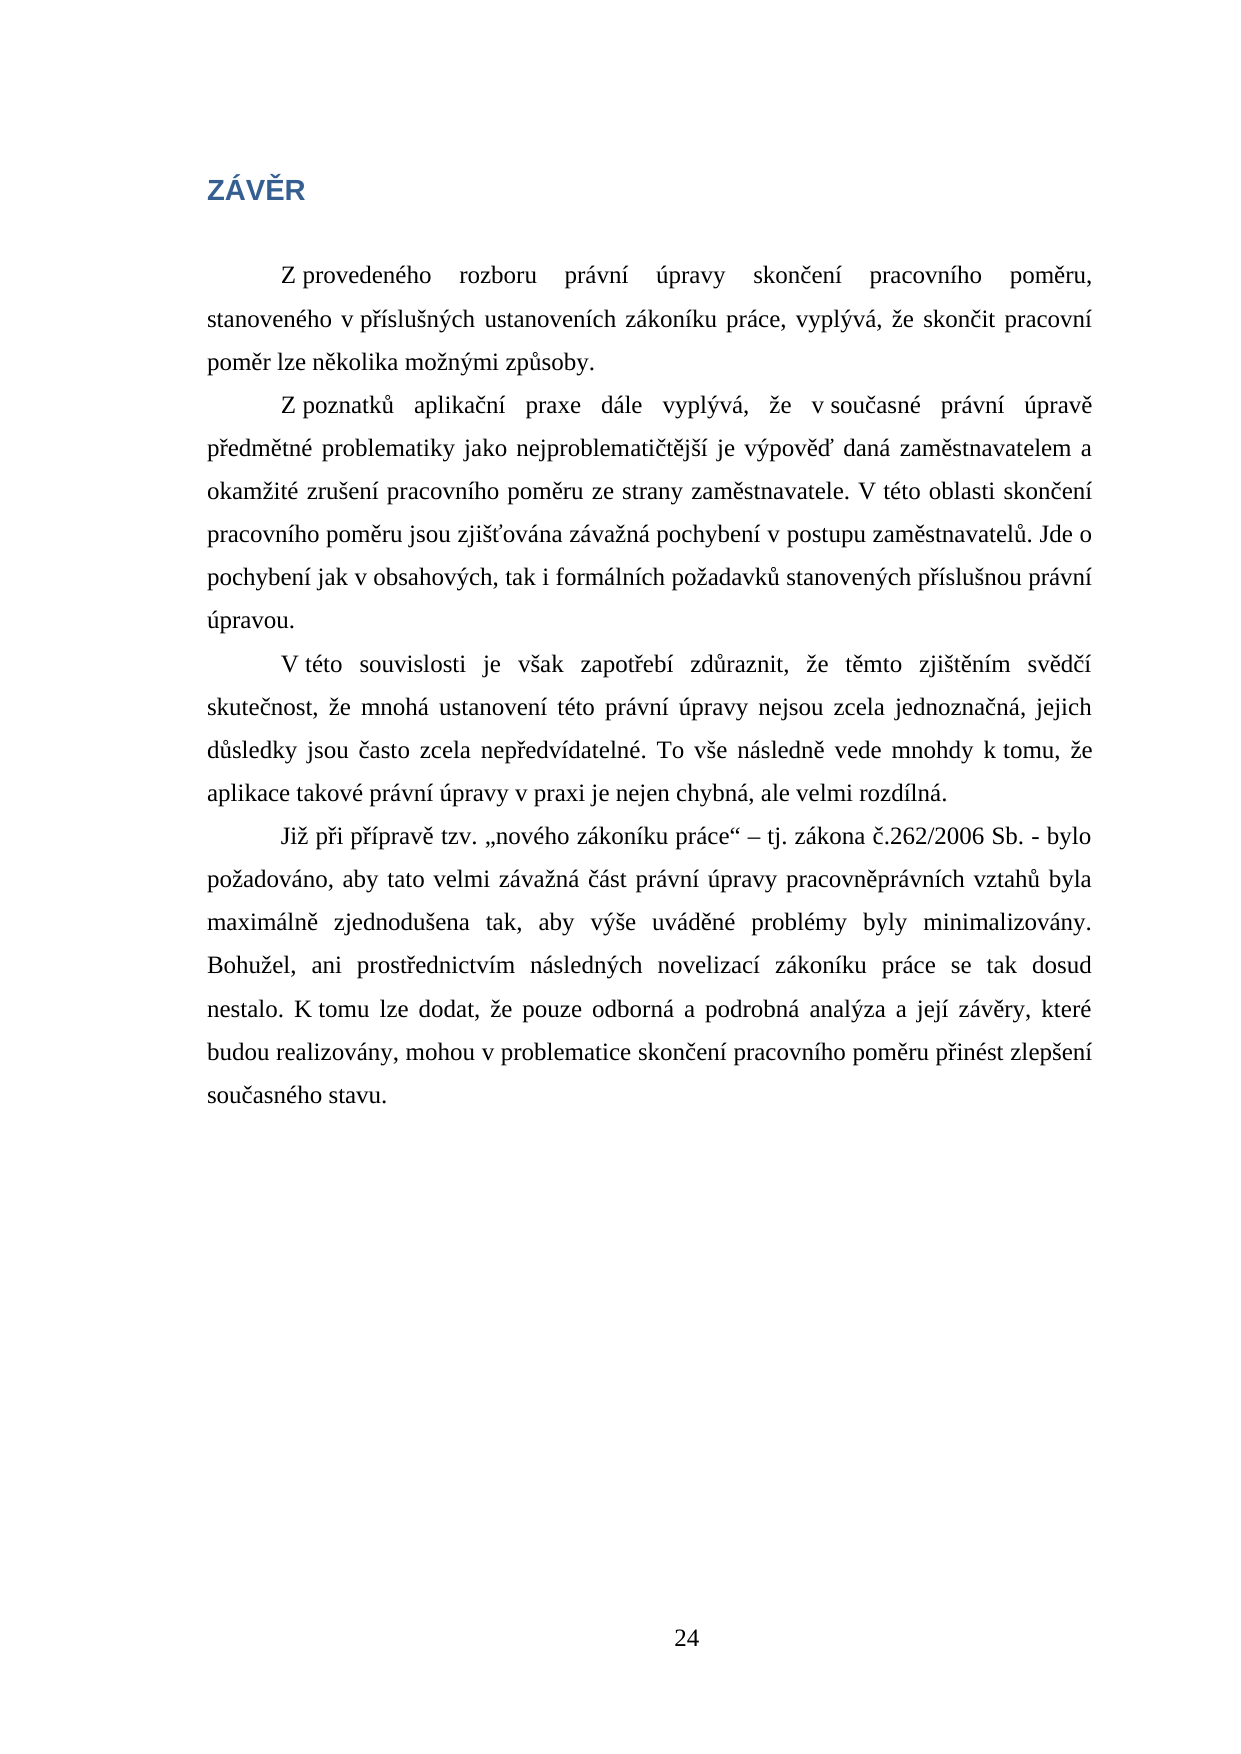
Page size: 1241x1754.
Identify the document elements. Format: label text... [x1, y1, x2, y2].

text Z poznatků aplikační praxe dále vyplývá, že v současné právní úpravě předmětné problematiky jako nejproblematičtější je výpověď daná zaměstnavatelem a okamžité zrušení pracovního poměru ze strany zaměstnavatele. V této oblasti skončení pracovního poměru jsou zjišťována závažná pochybení v postupu zaměstnavatelů. Jde o pochybení jak v obsahových, tak i formálních požadavků stanovených příslušnou právní úpravou. [207, 390, 1092, 634]
text Již při přípravě tzv. „nového zákoníku práce“ – tj. zákona č.262/2006 Sb. - bylo požadováno, aby tato velmi závažná část právní úpravy pracovněprávních vztahů byla maximálně zjednodušena tak, aby výše uváděné problémy byly minimalizovány. Bohužel, ani prostřednictvím následných novelizací zákoníku práce se tak dosud nestalo. K tomu lze dodat, že pouze odborná a podrobná analýza a její závěry, které budou realizovány, mohou v problematice skončení pracovního poměru přinést zlepšení současného stavu. [207, 821, 1092, 1109]
text Z provedeného rozboru právní úpravy skončení pracovního poměru, stanoveného v příslušných ustanoveních zákoníku práce, vyplývá, že skončit pracovní poměr lze několika možnými způsoby. [207, 261, 1092, 376]
text V této souvislosti je však zapotřebí zdůraznit, že těmto zjištěním svědčí skutečnost, že mnohá ustanovení této právní úpravy nejsou zcela jednoznačná, jejich důsledky jsou často zcela nepředvídatelné. To vše následně vede mnohdy k tomu, že aplikace takové právní úpravy v praxi je nejen chybná, ale velmi rozdílná. [207, 649, 1092, 807]
subtitle ZÁVĚR [207, 173, 1092, 206]
